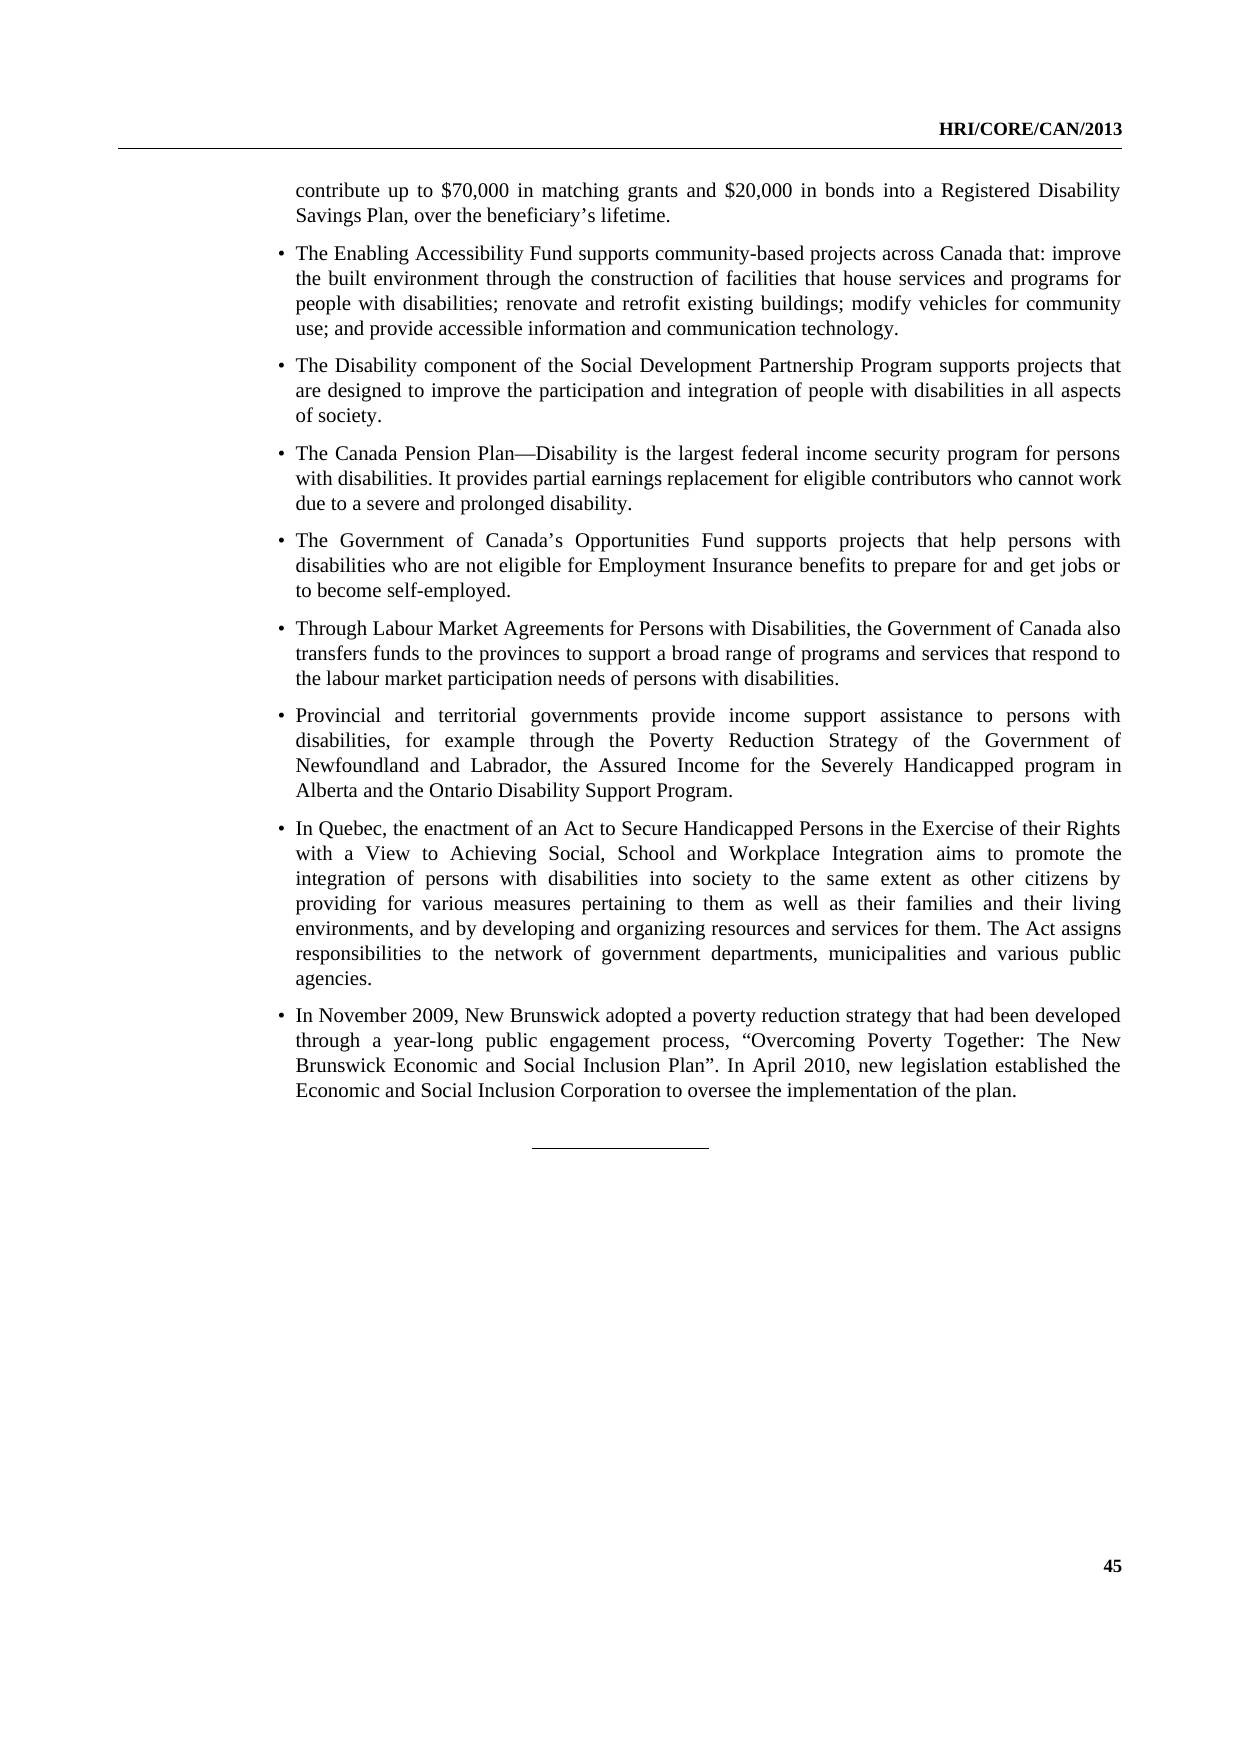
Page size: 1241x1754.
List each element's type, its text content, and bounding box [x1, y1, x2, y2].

text The Enabling Accessibility Fund supports community-based projects across Canada that: improve the built environment through the construction of facilities that house services and programs for people with disabilities; renovate and retrofit existing buildings; modify vehicles for community use; and provide accessible information and communication technology. [278, 240, 1122, 340]
text The Government of Canada’s Opportunities Fund supports projects that help persons with disabilities who are not eligible for Employment Insurance benefits to prepare for and get jobs or to become self-employed. [278, 527, 1122, 602]
text Through Labour Market Agreements for Persons with Disabilities, the Government of Canada also transfers funds to the provinces to support a broad range of programs and services that respond to the labour market participation needs of persons with disabilities. [278, 615, 1122, 690]
text Provincial and territorial governments provide income support assistance to persons with disabilities, for example through the Poverty Reduction Strategy of the Government of Newfoundland and Labrador, the Assured Income for the Severely Handicapped program in and the Ontario Disability Support Program. [278, 702, 1122, 802]
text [278, 177, 1122, 227]
text In Quebec, the enactment of an Act to Secure Handicapped Persons in the Exercise of their Rights with a View to Achieving Social, School and Workplace Integration aims to promote the integration of persons with disabilities into society to the same extent as other citizens by providing for various measures pertaining to them as well as their families and their living environments, and by developing and organizing resources and services for them. The Act assigns responsibilities to the network of government departments, municipalities and various public agencies. [278, 815, 1122, 990]
text In November 2009, adopted a poverty reduction strategy that had been developed through a year-long public engagement process, “Overcoming Poverty Together: The New Brunswick Economic and Social Inclusion Plan”. In April 2010, new legislation established the Economic and Social Inclusion Corporation to oversee the implementation of the plan. [278, 1002, 1122, 1102]
text The Disability component of the Social Development Partnership Program supports projects that are designed to improve the participation and integration of people with disabilities in all aspects of society. [278, 352, 1122, 427]
text The Canada Pension Plan—Disability is the largest federal income security program for persons with disabilities. It provides partial earnings replacement for eligible contributors who cannot work due to a severe and prolonged disability. [278, 440, 1122, 515]
